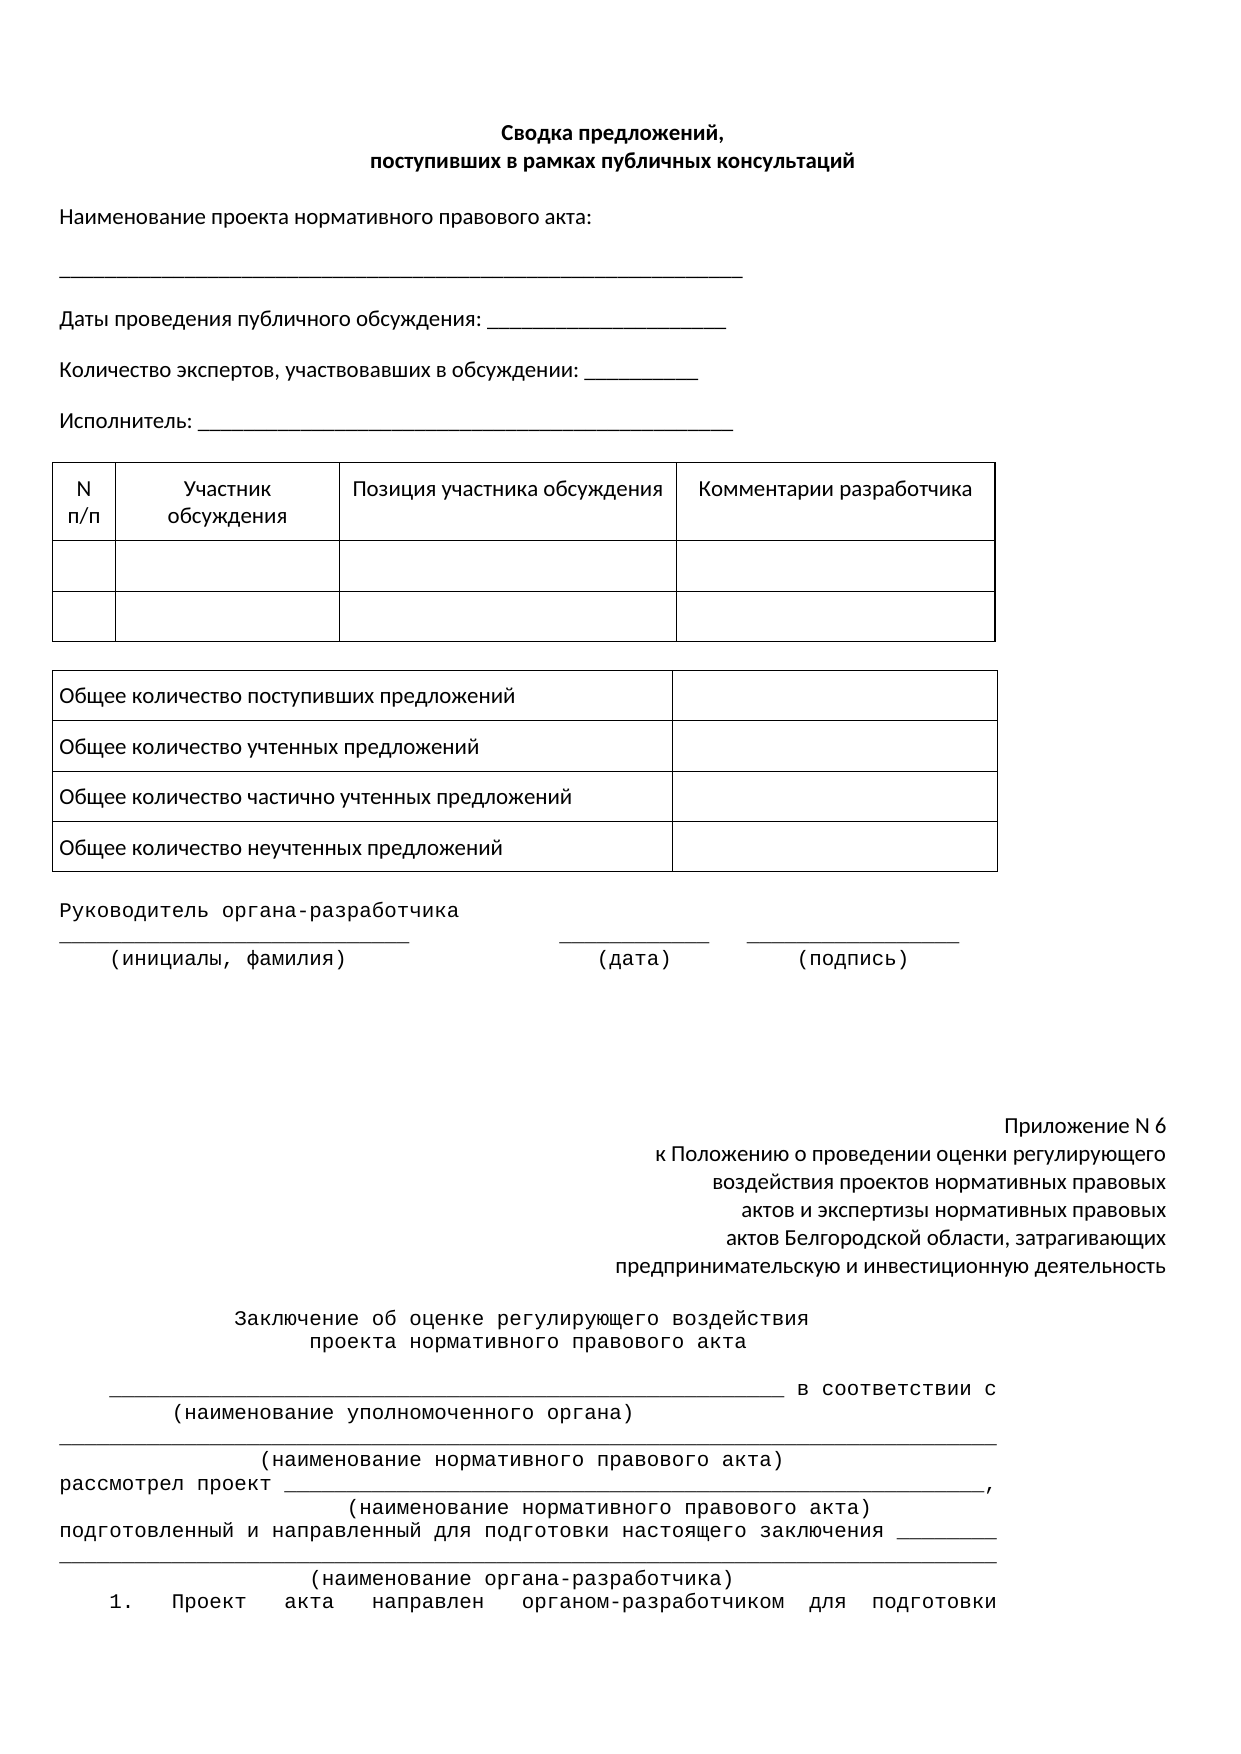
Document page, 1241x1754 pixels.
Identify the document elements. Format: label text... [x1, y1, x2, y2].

table_cell [116, 592, 339, 641]
text ___________________________________________________________________________ [59, 1426, 1166, 1449]
text (наименование органа-разработчика) [59, 1568, 1166, 1591]
title поступивших в рамках публичных консультаций [59, 146, 1166, 174]
table_header Позиция участника обсуждения [340, 463, 676, 540]
table_cell [340, 592, 676, 641]
table_header Общее количество поступивших предложений [53, 671, 672, 720]
table_cell [340, 541, 676, 591]
text предпринимательскую и инвестиционную деятельность [59, 1251, 1166, 1279]
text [59, 1544, 1166, 1568]
table_cell [53, 592, 115, 641]
text (наименование нормативного правового акта) [59, 1497, 1166, 1520]
table_cell [116, 541, 339, 591]
title Сводка предложений, [59, 118, 1166, 146]
table_header [673, 671, 997, 720]
text воздействия проектов нормативных правовых [59, 1167, 1166, 1195]
text Наименование проекта нормативного правового акта: [59, 202, 1166, 230]
table_header Участник обсуждения [116, 463, 339, 540]
table_header N п/п [53, 463, 115, 540]
text (наименование нормативного правового акта) [59, 1449, 1166, 1473]
table_cell Общее количество неучтенных предложений [53, 822, 672, 871]
text 1. Проект акта направлен органом-разработчиком для подготовки [59, 1591, 1166, 1615]
table_cell Общее количество частично учтенных предложений [53, 772, 672, 821]
text ____________________________________________________________ [59, 253, 1166, 281]
table_cell [673, 721, 997, 771]
text актов и экспертизы нормативных правовых [59, 1195, 1166, 1223]
text Количество экспертов, участвовавших в обсуждении: __________ [59, 355, 1166, 383]
text Даты проведения публичного обсуждения: _____________________ [59, 304, 1166, 332]
text Руководитель органа-разработчика [59, 900, 1166, 924]
text ____________________________ ____________ _________________ [59, 924, 1166, 948]
text ______________________________________________________ в соответствии с [59, 1378, 1166, 1402]
table_cell [673, 772, 997, 821]
text рассмотрел проект ________________________________________________________, [59, 1473, 1166, 1497]
table_header Комментарии разработчика [677, 463, 994, 540]
text актов Белгородской области, затрагивающих [59, 1223, 1166, 1251]
text к Положению о проведении оценки регулирующего [59, 1139, 1166, 1167]
text Исполнитель: _______________________________________________ [59, 406, 1166, 434]
text подготовленный и направленный для подготовки настоящего заключения ________ [59, 1520, 1166, 1544]
text проекта нормативного правового акта [59, 1331, 1166, 1355]
table_cell Общее количество учтенных предложений [53, 721, 672, 771]
text (инициалы, фамилия) (дата) (подпись) [59, 948, 1166, 971]
text (наименование уполномоченного органа) [59, 1402, 1166, 1426]
table_cell [53, 541, 115, 591]
text Приложение N 6 [59, 1111, 1166, 1139]
table_cell [677, 592, 994, 641]
text Заключение об оценке регулирующего воздействия [59, 1307, 1166, 1331]
table_cell [677, 541, 994, 591]
table_cell [673, 822, 997, 871]
